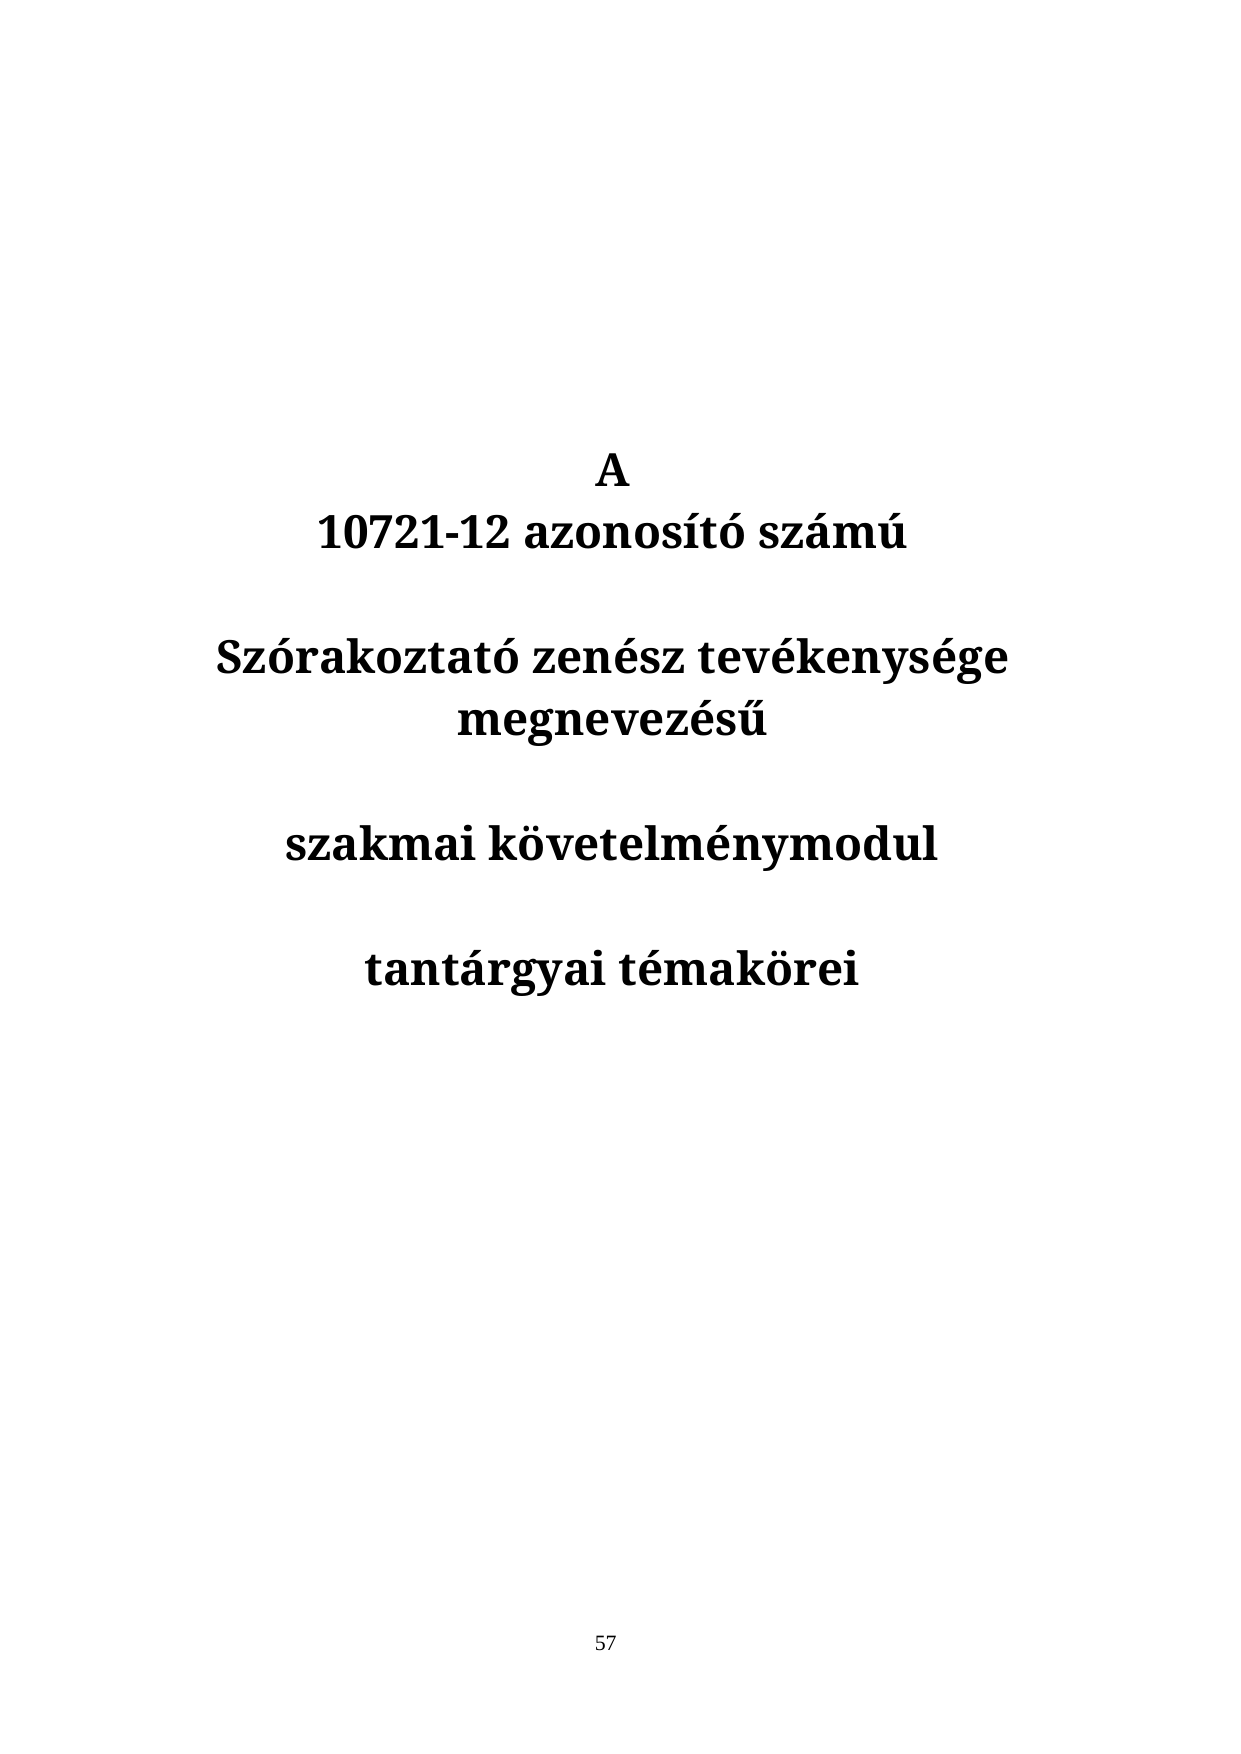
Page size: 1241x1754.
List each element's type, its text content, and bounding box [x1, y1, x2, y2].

text tantárgyai témakörei [131, 936, 1093, 998]
text megnevezésű [133, 687, 1093, 749]
text szakmai követelménymodul [131, 811, 1093, 874]
text Szórakoztató zenész tevékenysége [133, 624, 1093, 687]
text 10721-12 azonosító számú [133, 499, 1093, 562]
text A [133, 437, 1093, 499]
